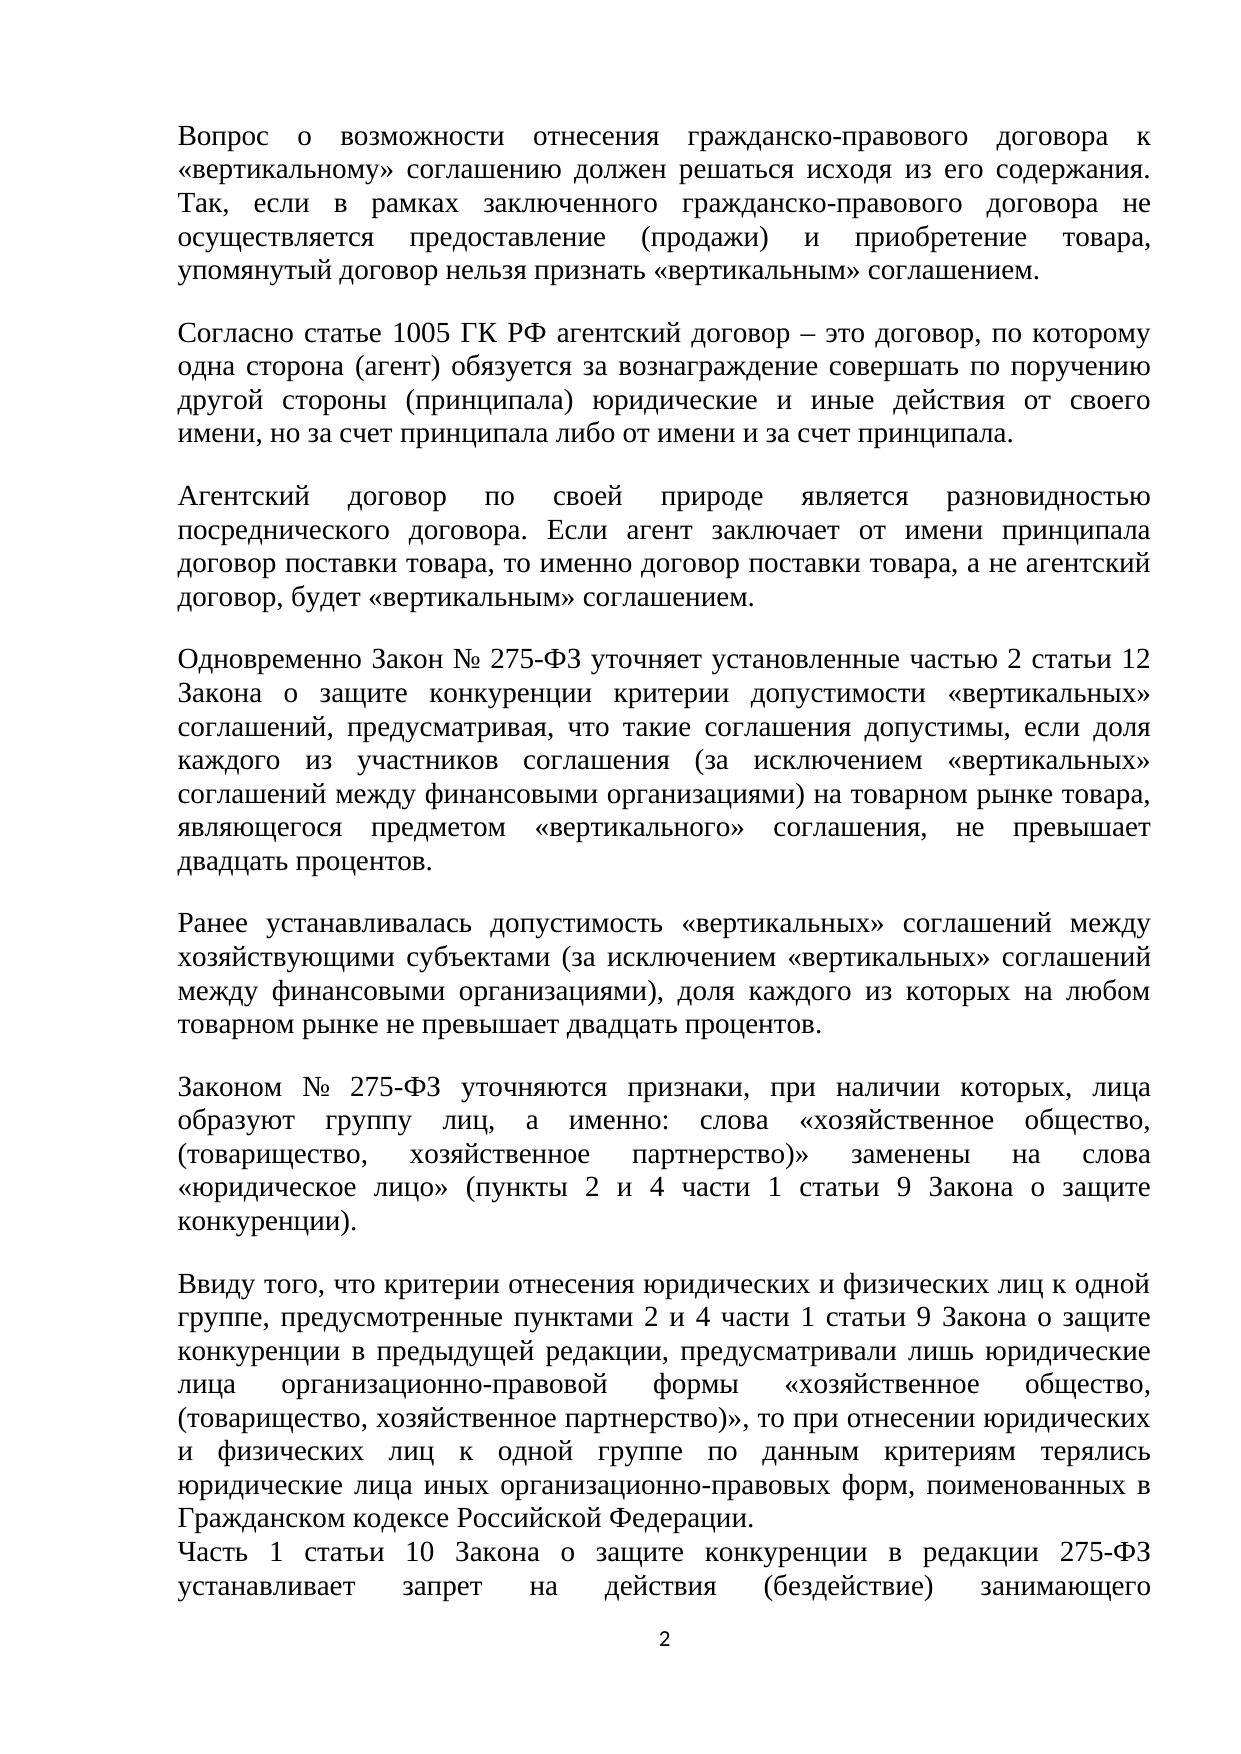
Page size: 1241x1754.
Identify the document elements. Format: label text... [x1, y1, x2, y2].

text Ранее устанавливалась допустимость «вертикальных» соглашений между хозяйствующими субъектами (за исключением «вертикальных» соглашений между финансовыми организациями), доля каждого из которых на любом товарном рынке не превышает двадцать процентов. [177, 906, 1152, 1040]
text Агентский договор по своей природе является разновидностью посреднического договора. Если агент заключает от имени принципала договор поставки товара, то именно договор поставки товара, а не агентский договор, будет «вертикальным» соглашением. [177, 478, 1152, 612]
text Законом № 275-ФЗ уточняются признаки, при наличии которых, лица образуют группу лиц, а именно: слова «хозяйственное общество, (товарищество, хозяйственное партнерство)» заменены на слова «юридическое лицо» (пункты 2 и 4 части 1 статьи 9 Закона о защите конкуренции). [177, 1069, 1152, 1237]
text Согласно статье 1005 ГК РФ агентский договор – это договор, по которому одна сторона (агент) обязуется за вознаграждение совершать по поручению другой стороны (принципала) юридические и иные действия от своего имени, но за счет принципала либо от имени и за счет принципала. [177, 315, 1152, 449]
text Ввиду того, что критерии отнесения юридических и физических лиц к одной группе, предусмотренные пунктами 2 и 4 части 1 статьи 9 Закона о защите конкуренции в предыдущей редакции, предусматривали лишь юридические лица организационно-правовой формы «хозяйственное общество, (товарищество, хозяйственное партнерство)», то при отнесении юридических и физических лиц к одной группе по данным критериям терялись юридические лица иных организационно-правовых форм, поименованных в Гражданском кодексе Российской Федерации. [177, 1266, 1152, 1534]
text Вопрос о возможности отнесения гражданско-правового договора к «вертикальному» соглашению должен решаться исходя из его содержания. Так, если в рамках заключенного гражданско-правового договора не осуществляется предоставление (продажи) и приобретение товара, упомянутый договор нельзя признать «вертикальным» соглашением. [177, 118, 1152, 286]
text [177, 1534, 1152, 1601]
text Одновременно Закон № 275-ФЗ уточняет установленные частью 2 статьи 12 Закона о защите конкуренции критерии допустимости «вертикальных» соглашений, предусматривая, что такие соглашения допустимы, если доля каждого из участников соглашения (за исключением «вертикальных» соглашений между финансовыми организациями) на товарном рынке товара, являющегося предметом «вертикального» соглашения, не превышает двадцать процентов. [177, 642, 1152, 876]
